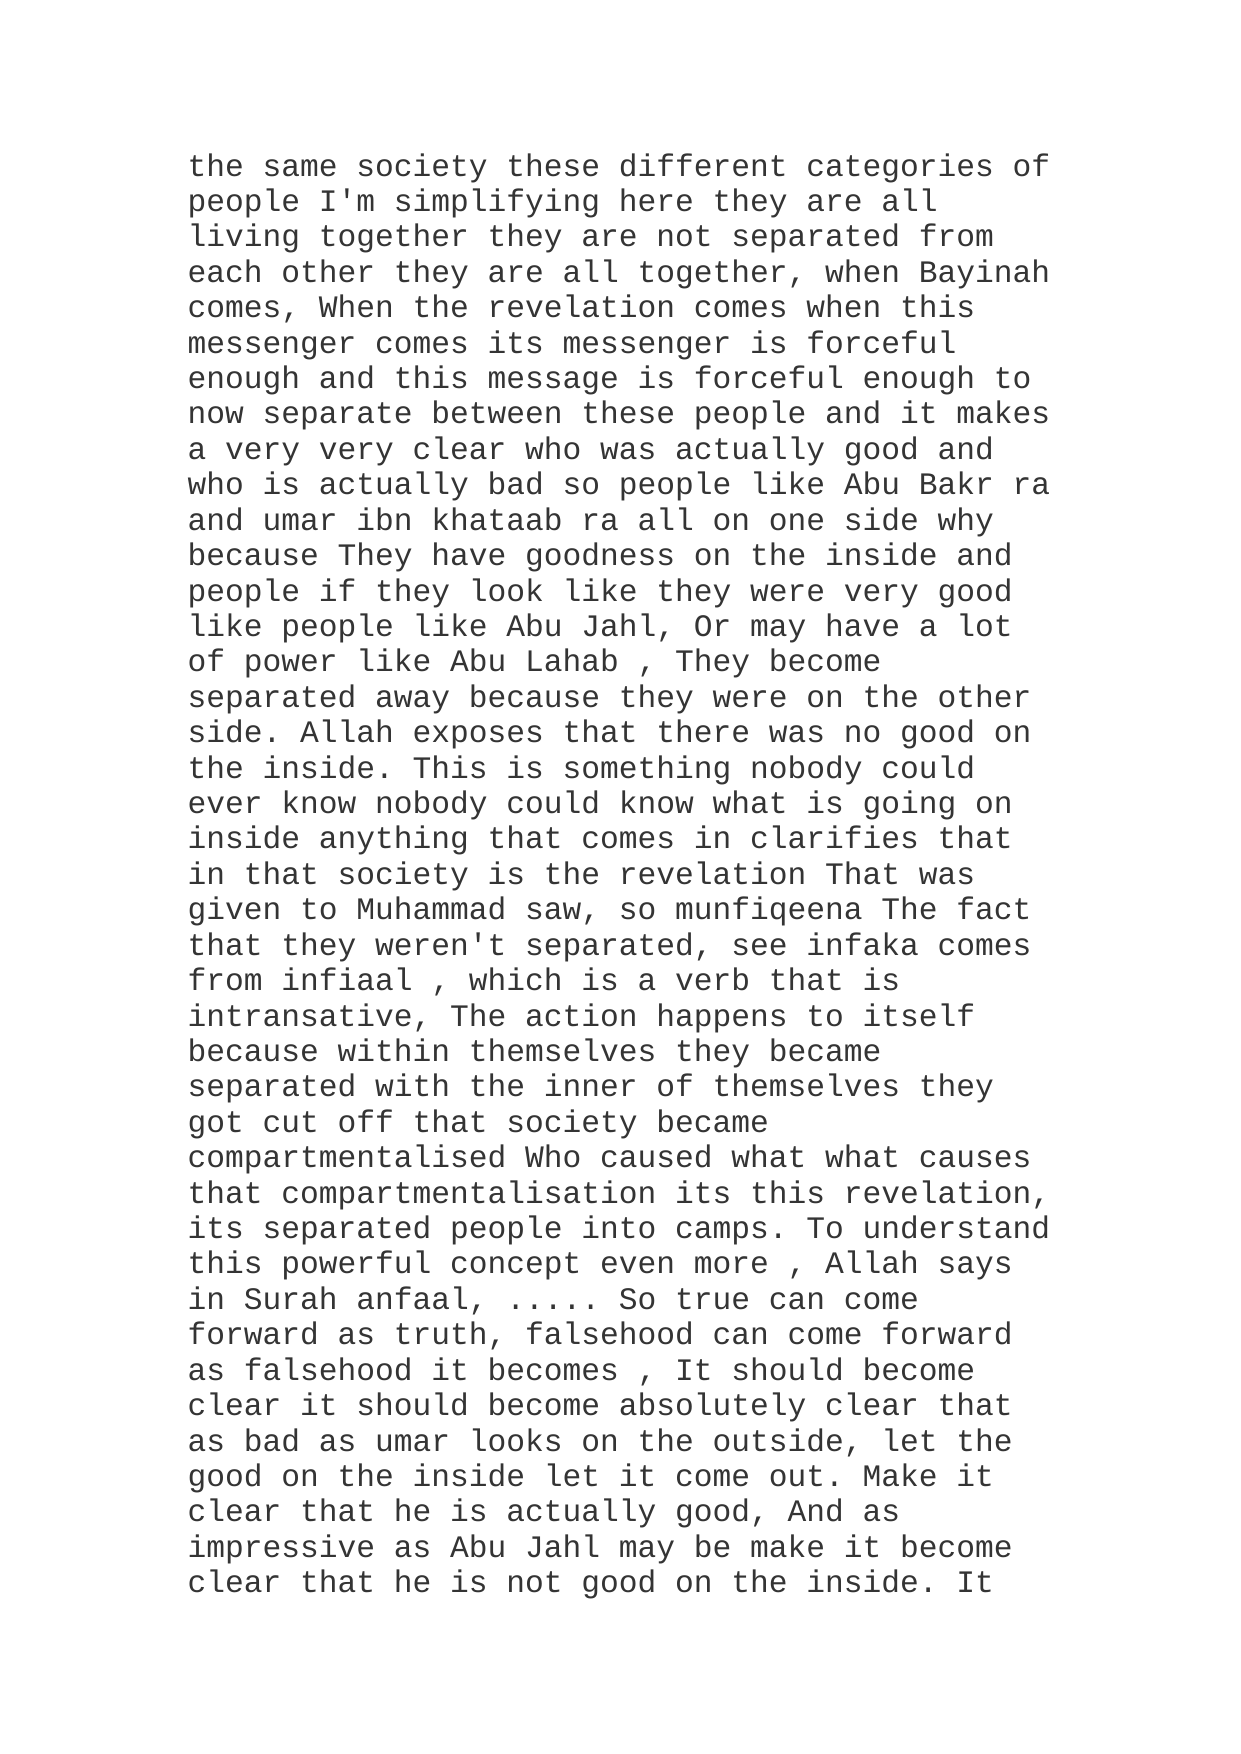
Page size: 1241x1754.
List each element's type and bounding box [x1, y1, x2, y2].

text [187, 150, 1053, 1602]
